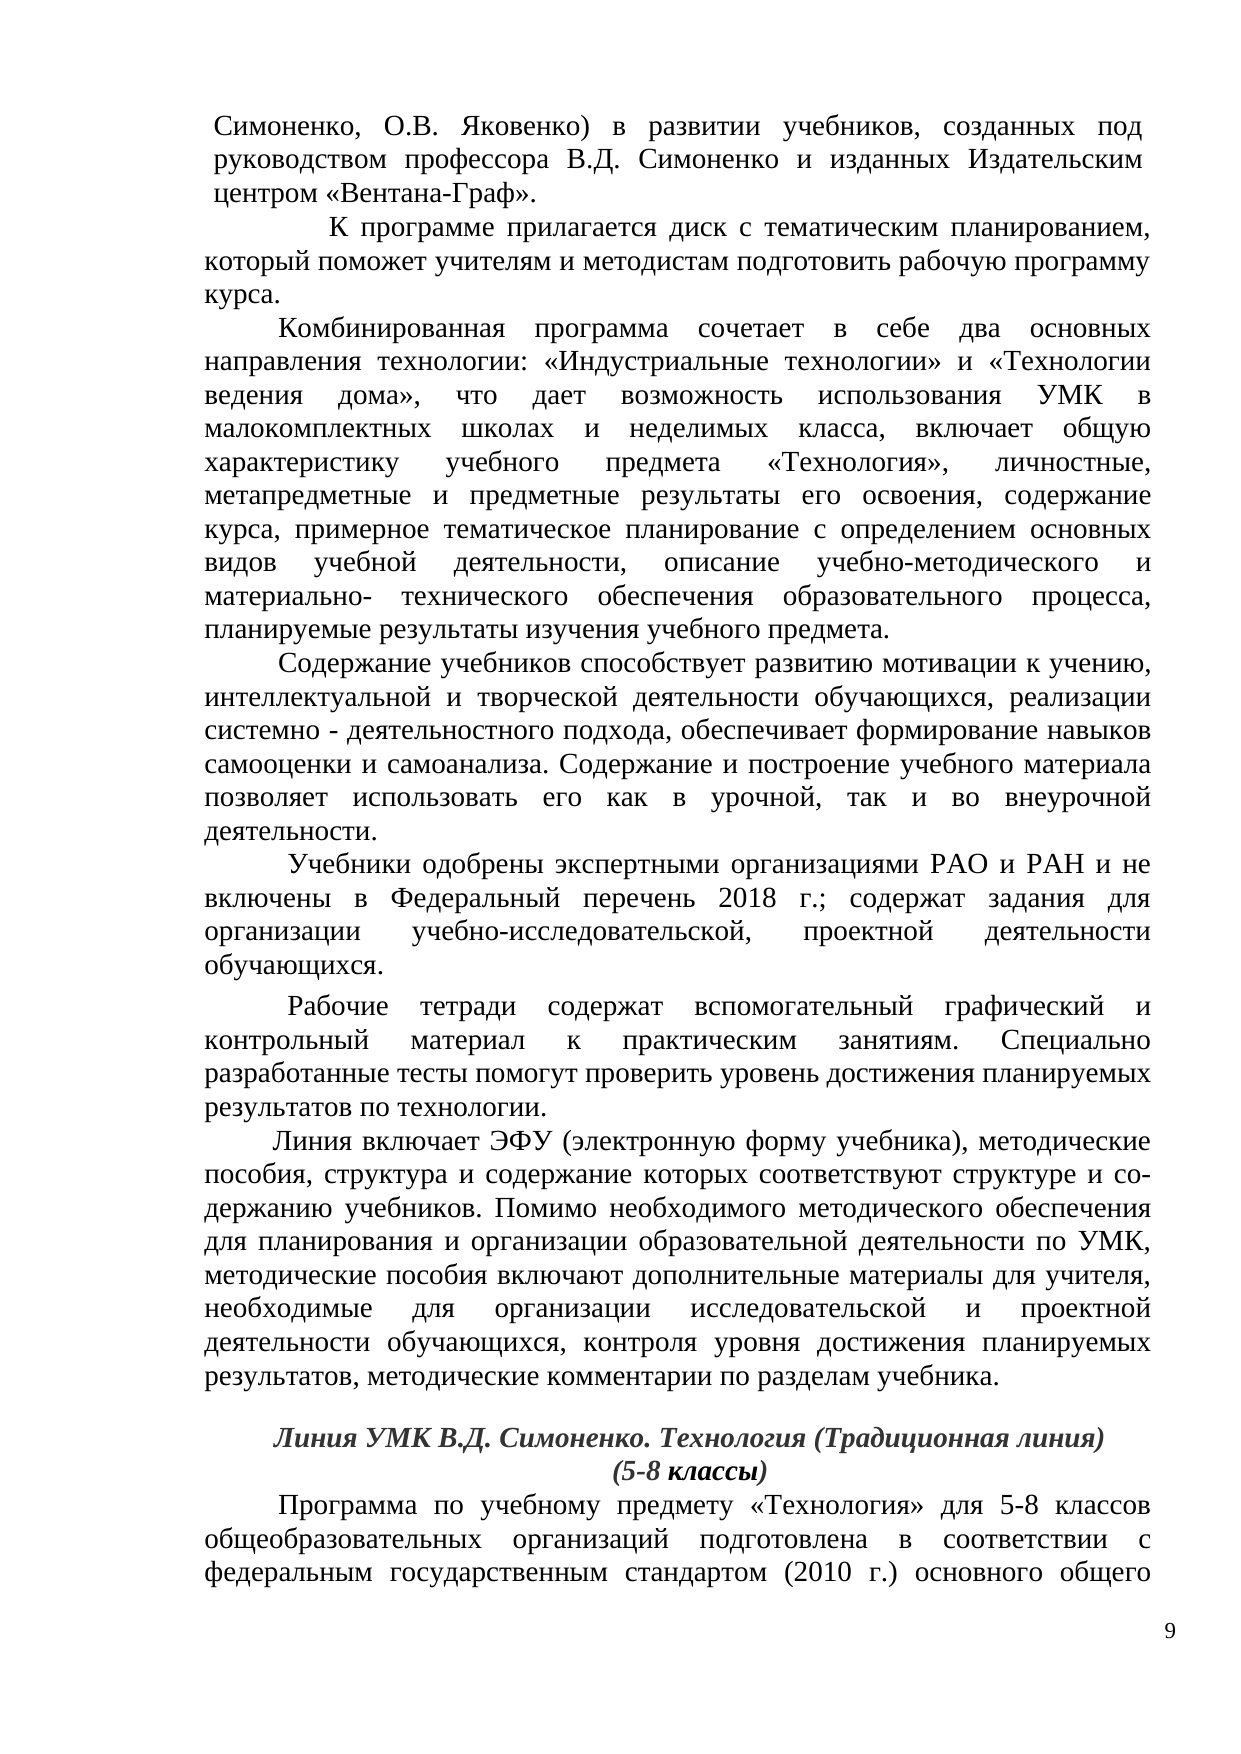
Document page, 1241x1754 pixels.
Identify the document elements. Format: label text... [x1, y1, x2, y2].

text К программе прилагается диск с тематическим планированием, который поможет учителям и методистам подготовить рабочую программу курса. [204, 209, 1151, 310]
subtitle Линия УМК В.Д. Симоненко. Технология (Традиционная линия) [204, 1421, 1176, 1454]
text Рабочие тетради содержат вспомогательный графический и контрольный материал к практическим занятиям. Специально разработанные тесты помогут проверить уровень достижения планируемых результатов по технологии. [204, 988, 1152, 1123]
text Содержание учебников способствует развитию мотивации к учению, интеллектуальной и творческой деятельности обучающихся, реализации системно - деятельностного подхода, обеспечивает формирование навыков самооценки и самоанализа. Содержание и построение учебного материала позволяет использовать его как в урочной, так и во внеурочной деятельности. [204, 645, 1152, 846]
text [204, 1487, 1152, 1588]
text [213, 108, 1143, 209]
text Комбинированная программа сочетает в себе два основных направления технологии: «Индустриальные технологии» и «Технологии ведения дома», что дает возможность использования УМК в малокомплектных школах и неделимых класса, включает общую характеристику учебного предмета «Технология», личностные, метапредметные и предметные результаты его освоения, содержание курса, примерное тематическое планирование с определением основных видов учебной деятельности, описание учебно-методического и материально- технического обеспечения образовательного процесса, планируемые результаты изучения учебного предмета. [204, 310, 1152, 645]
text Учебники одобрены экспертными организациями РАО и РАН и не включены в Федеральный перечень 2018 г.; содержат задания для организации учебно-исследовательской, проектной деятельности обучающихся. [204, 846, 1152, 981]
subtitle (5-8 классы) [204, 1454, 1176, 1487]
text Линия включает ЭФУ (электронную форму учебника), методические пособия, структура и содержание которых соответствуют структуре и со- держанию учебников. Помимо необходимого методического обеспечения для планирования и организации образовательной деятельности по УМК, методические пособия включают дополнительные материалы для учителя, необходимые для организации исследовательской и проектной деятельности обучающихся, контроля уровня достижения планируемых результатов, методические комментарии по разделам учебника. [204, 1123, 1152, 1391]
